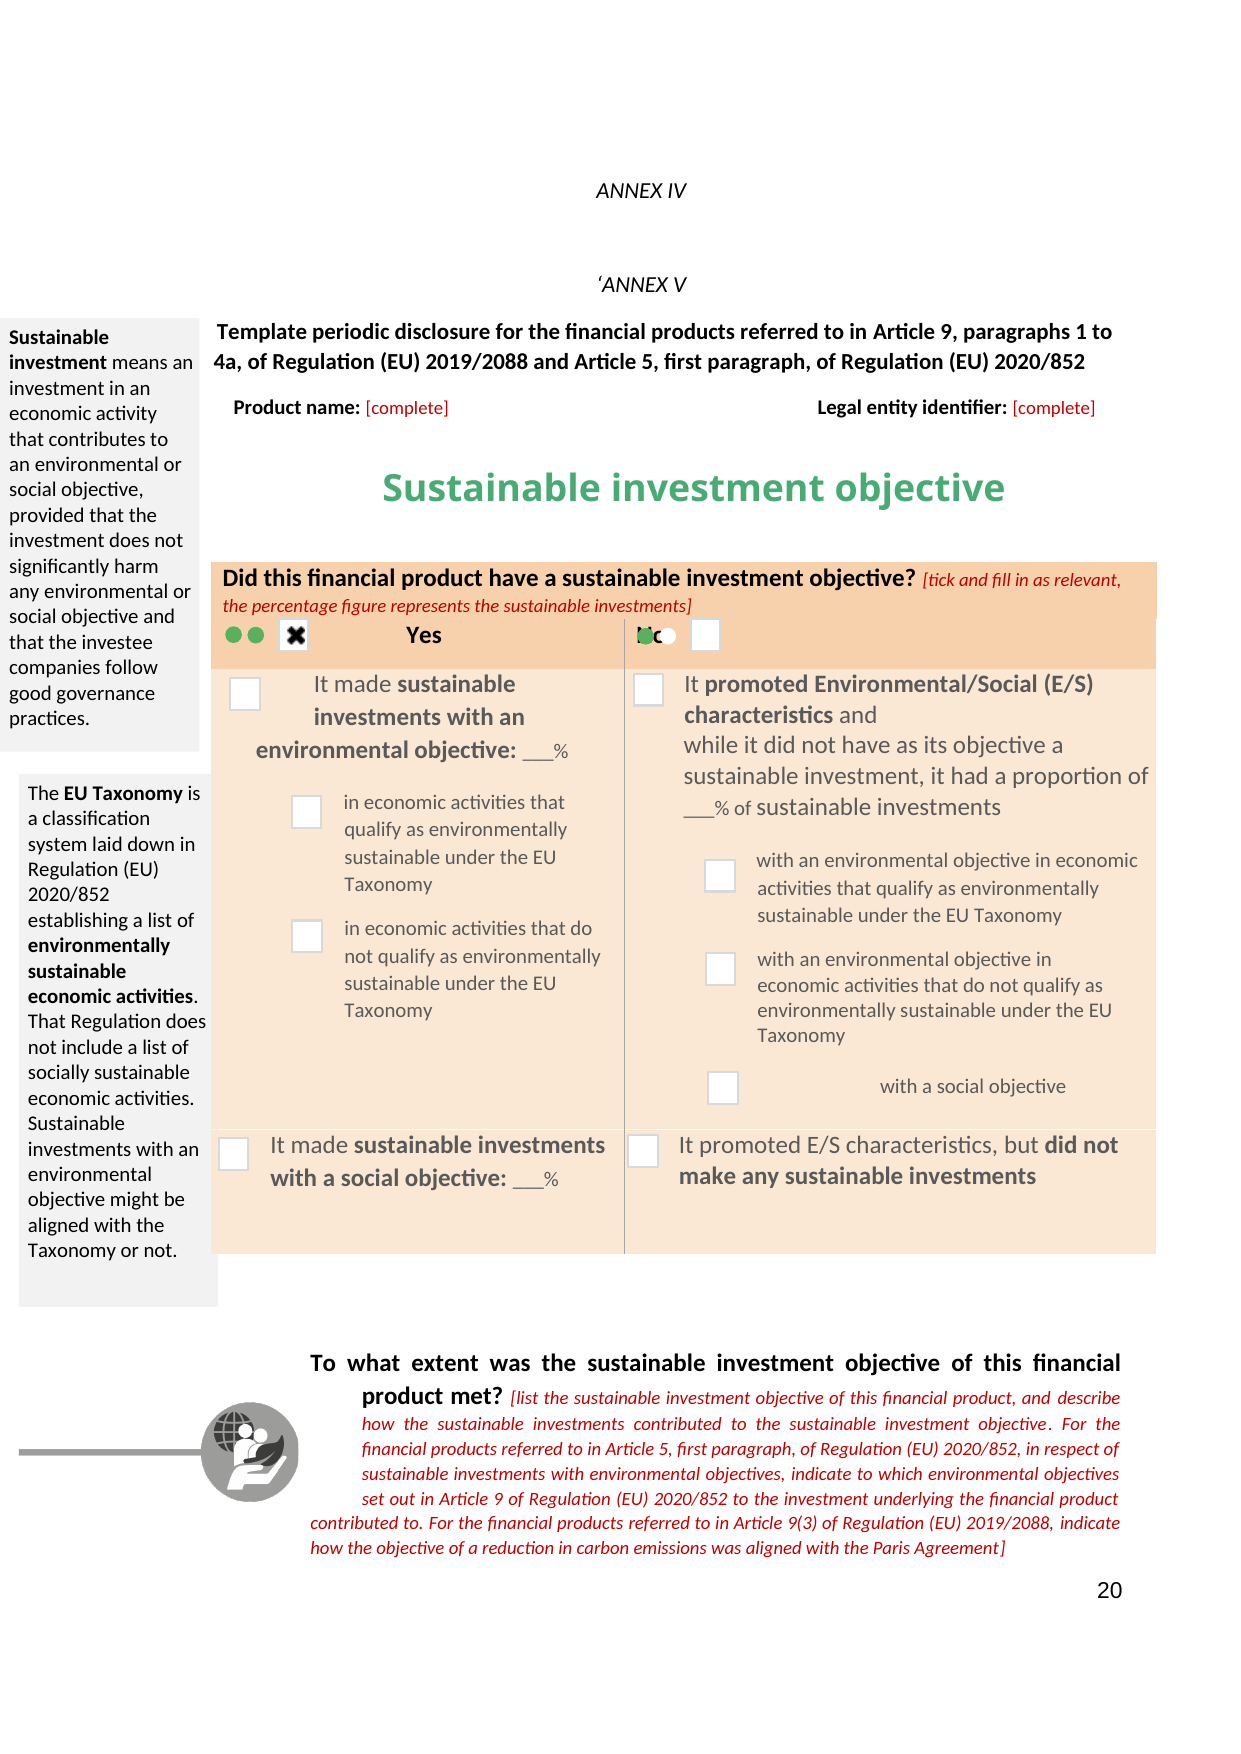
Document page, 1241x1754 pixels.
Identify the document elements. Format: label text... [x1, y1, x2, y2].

text To what extent was the sustainable investment objective of this financial product met? [list the sustainable investment objective of this financial product, and describe how the sustainable investments contributed to the sustainable investment objective. For the financial products referred to in Article 5, first paragraph, of Regulation (EU) 2020/852, in respect of sustainable investments with environmental objectives, indicate to which environmental objectives set out in Article 9 of Regulation (EU) 2020/852 to the investment underlying the financial product contributed to. For the financial products referred to in Article 9(3) of Regulation (EU) 2019/2088, indicate how the objective of a reduction in carbon emissions was aligned with the Paris Agreement] [310, 1347, 1122, 1559]
text Product name: [complete] Legal entity identifier: [complete] [207, 394, 1122, 420]
table_cell It made sustainable investments with an environmental objective: ___% in economic activities that qualify as environmentally sustainable under the EU Taxonomy in economic activities that do not qualify as environmentally sustainable under the EU Taxonomy [211, 669, 624, 1129]
text Sustainable investment objective [266, 461, 1122, 512]
table_cell It promoted E/S characteristics, but did not make any sustainable investments [625, 1130, 1156, 1254]
text ‘ANNEX V [162, 270, 1122, 298]
table_cell It made sustainable investments with a social objective: ___% [211, 1130, 624, 1254]
table_cell It promoted Environmental/Social (E/S) characteristics and while it did not have as its objective a sustainable investment, it had a proportion of ___% of sustainable investments with an environmental objective in economic activities that qualify as environmentally sustainable under the EU Taxonomy with an environmental objective in economic activities that do not qualify as environmentally sustainable under the EU Taxonomy with a social objective [625, 669, 1156, 1129]
text ANNEX IV [162, 177, 1122, 204]
table_cell No [625, 619, 1156, 669]
text Template periodic disclosure for the financial products referred to in Article 9, paragraphs 1 to 4a, of Regulation (EU) 2019/2088 and Article 5, first paragraph, of Regulation (EU) 2020/852 [177, 317, 1122, 375]
table_header Did this financial product have a sustainable investment objective? [tick and fill in as relevant, the percentage figure represents the sustainable investments] [211, 562, 1157, 619]
table_cell Yes [211, 619, 624, 669]
picture [18, 1402, 299, 1502]
